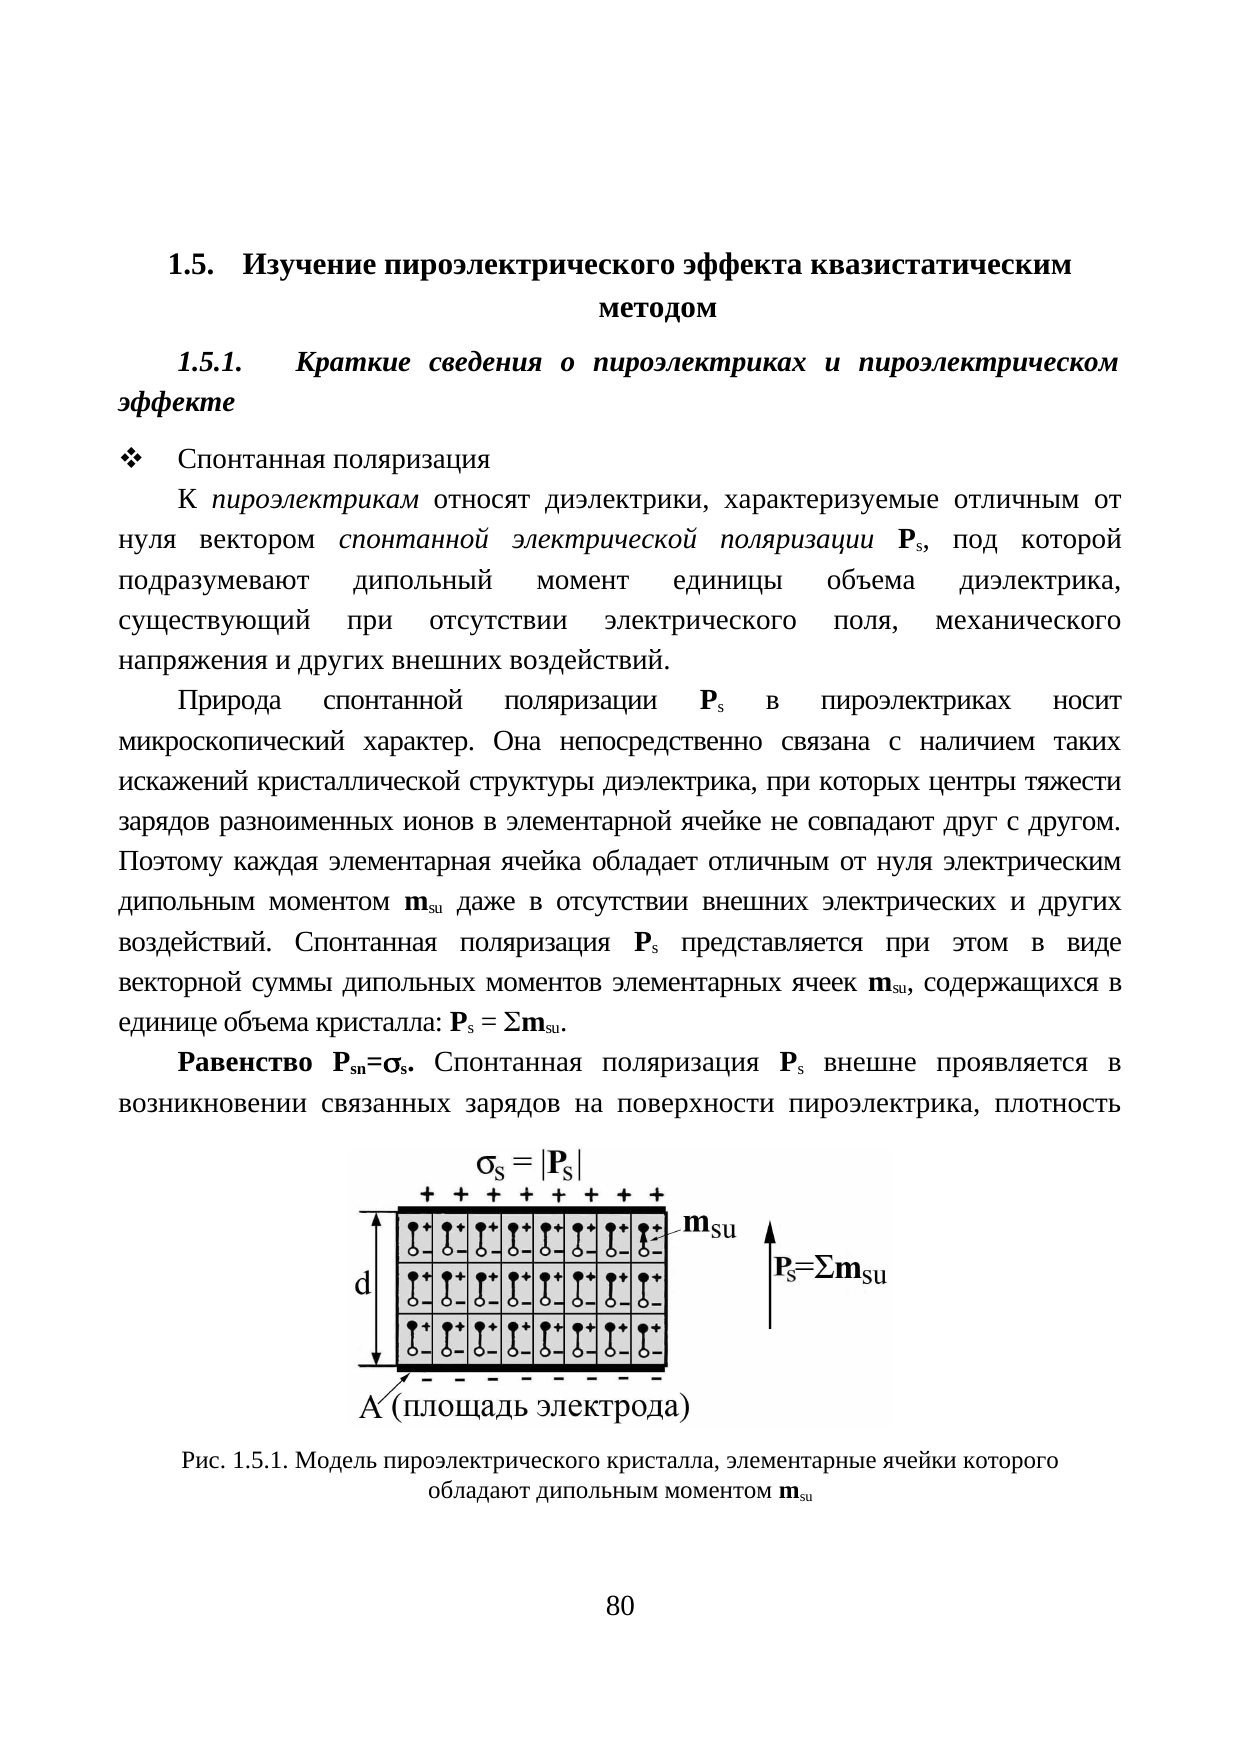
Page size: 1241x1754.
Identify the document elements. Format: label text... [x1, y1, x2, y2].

text Краткие сведения о пироэлектриках и пироэлектрическом эффекте [118, 344, 1122, 418]
subtitle Изучение пироэлектрического эффекта квазистатическим методом [118, 245, 1122, 324]
text К пироэлектрикам относят диэлектрики, характеризуемые отличным от нуля вектором спонтанной электрической поляризации Ps, под которой подразумевают дипольный момент единицы объема диэлектрика, существующий при отсутствии электрического поля, механического напряжения и других внешних воздействий. [118, 481, 1122, 676]
picture [347, 1146, 893, 1427]
text Равенство Psn=s. Спонтанная поляризация Ps внешне проявляется в возникновении связанных зарядов на поверхности пироэлектрика, плотность этих зарядов является количественной мерой спонтанной поляризации. Это утверждение следует из равенства нормальной к поверхности диэлектрика составляющей поляризации Pn, плотности поверхностных зарядов s: Psn=s. [118, 1044, 1122, 1118]
text Природа спонтанной поляризации Ps в пироэлектриках носит микроскопический характер. Она непосредственно связана с наличием таких искажений кристаллической структуры диэлектрика, при которых центры тяжести зарядов разноименных ионов в элементарной ячейке не совпадают друг с другом. Поэтому каждая элементарная ячейка обладает отличным от нуля электрическим дипольным моментом msu даже в отсутствии внешних электрических и других воздействий. Спонтанная поляризация Ps представляется при этом в виде векторной суммы дипольных моментов элементарных ячеек msu, содержащихся в единице объема кристалла: Ps = msu. [118, 682, 1122, 1038]
text Спонтанная поляризация [118, 441, 1122, 475]
